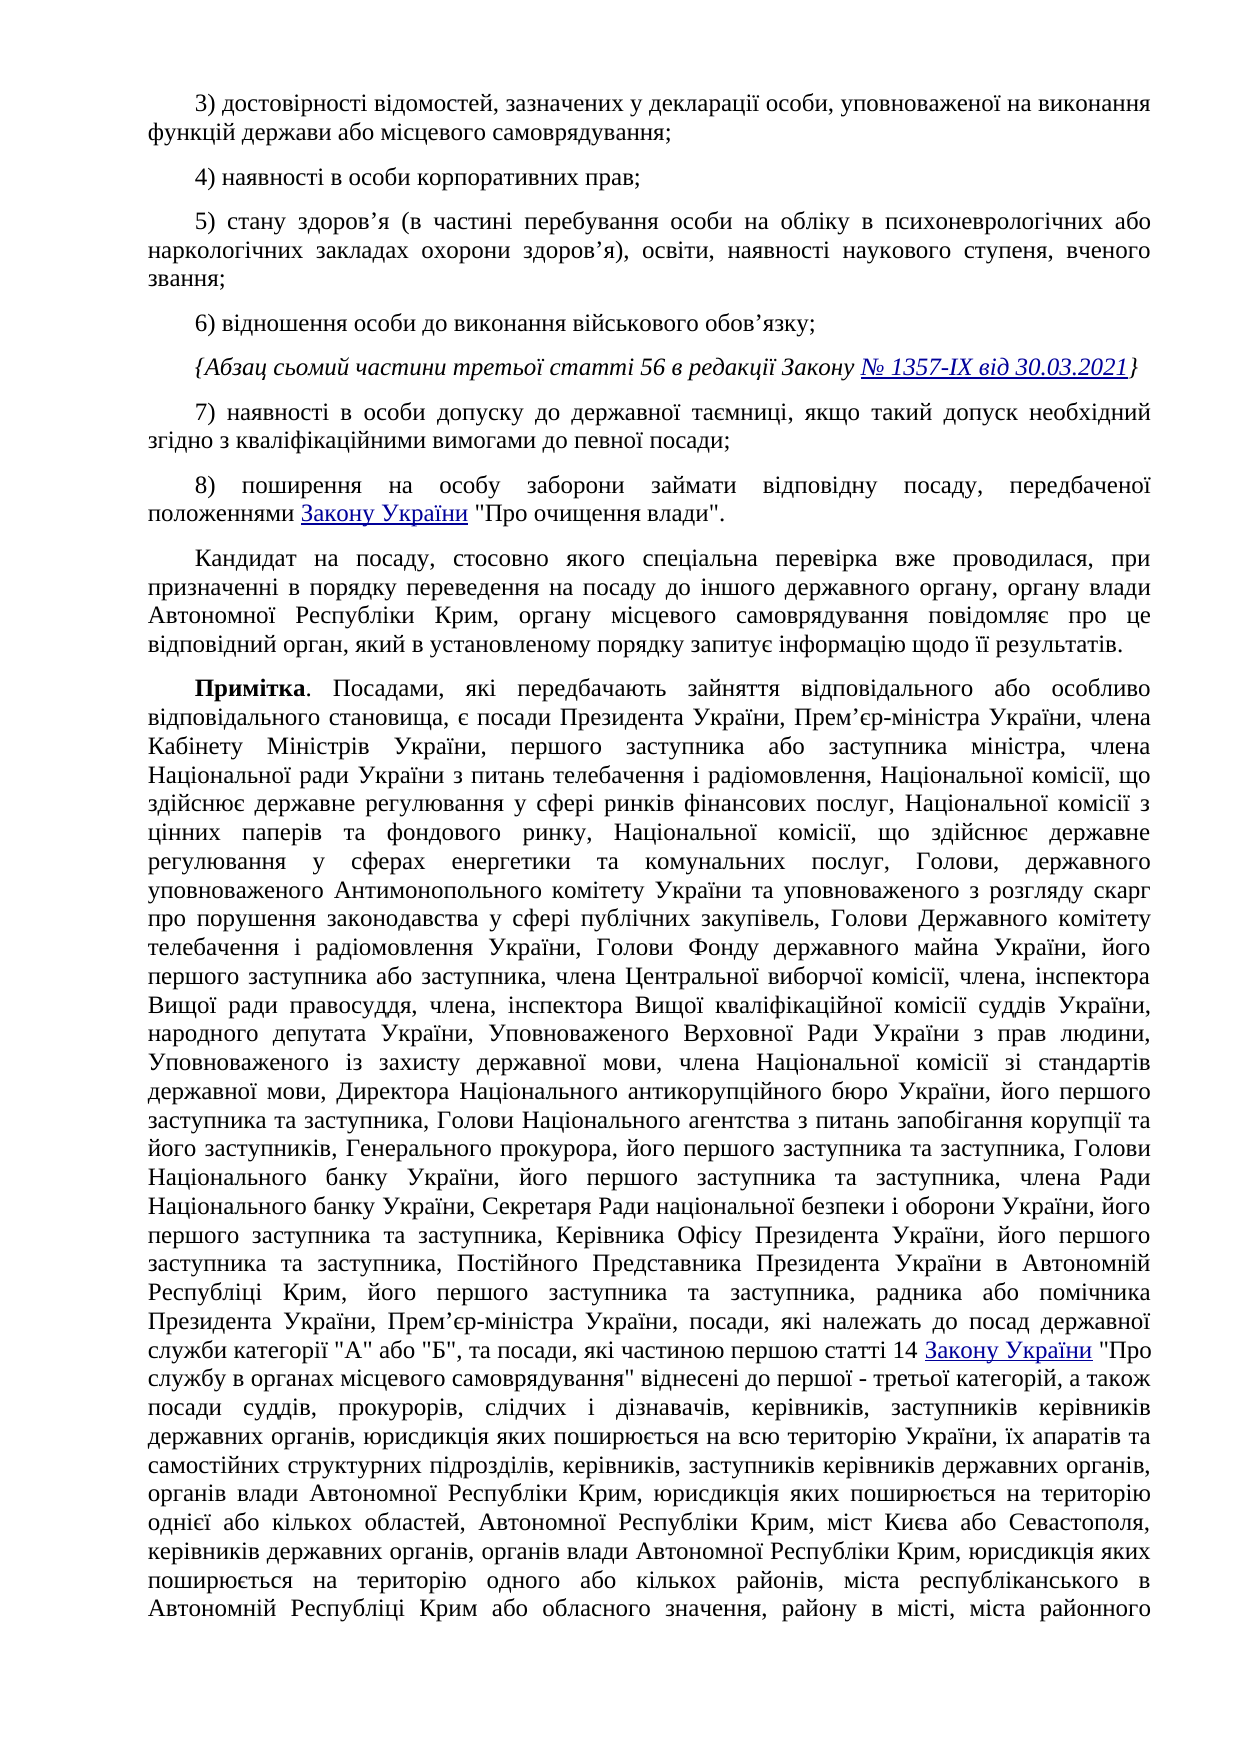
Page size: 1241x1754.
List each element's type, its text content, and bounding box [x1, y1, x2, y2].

text Кандидат на посаду, стосовно якого спеціальна перевірка вже проводилася, при призначенні в порядку переведення на посаду до іншого державного органу, органу влади Автономної Республіки Крим, органу місцевого самоврядування повідомляє про це відповідний орган, який в установленому порядку запитує інформацію щодо її результатів. [148, 543, 1152, 658]
text 4) наявності в особи корпоративних прав; [148, 162, 1152, 190]
text {Абзац сьомий частини третьої статті 56 в редакції Закону № 1357-IX від 30.03.2021} [148, 352, 1152, 381]
text 5) стану здоров’я (в частині перебування особи на обліку в психоневрологічних або наркологічних закладах охорони здоров’я), освіти, наявності наукового ступеня, вченого звання; [148, 206, 1152, 292]
text 3) достовірності відомостей, зазначених у декларації особи, уповноваженої на виконання функцій держави або місцевого самоврядування; [148, 88, 1152, 146]
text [148, 673, 1152, 1622]
text 7) наявності в особи допуску до державної таємниці, якщо такий допуск необхідний згідно з кваліфікаційними вимогами до певної посади; [148, 397, 1152, 454]
text 8) поширення на особу заборони займати відповідну посаду, передбаченої положеннями Закону України "Про очищення влади". [148, 470, 1152, 527]
text 6) відношення особи до виконання військового обов’язку; [148, 308, 1152, 337]
